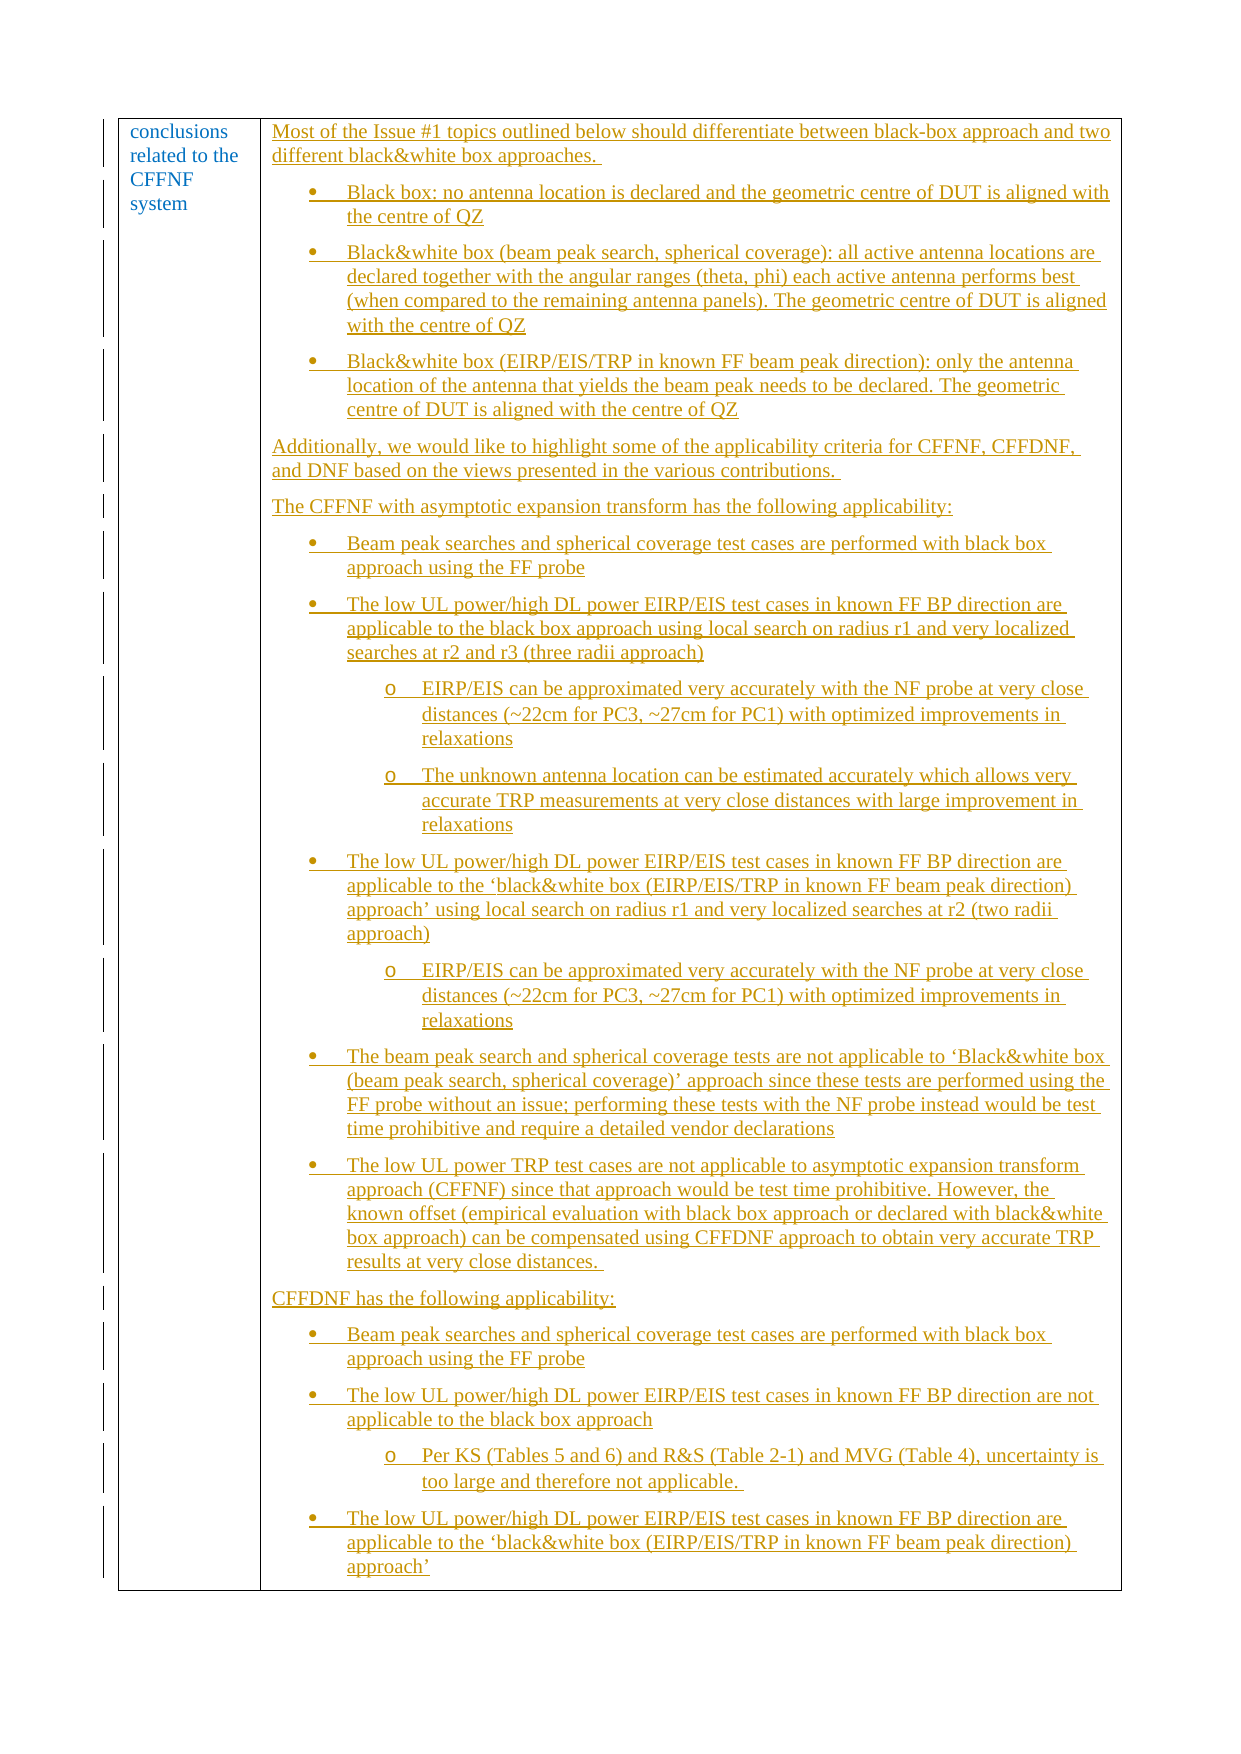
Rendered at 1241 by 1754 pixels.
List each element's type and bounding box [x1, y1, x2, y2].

table_cell [261, 119, 1121, 1590]
table_cell [119, 119, 260, 1590]
